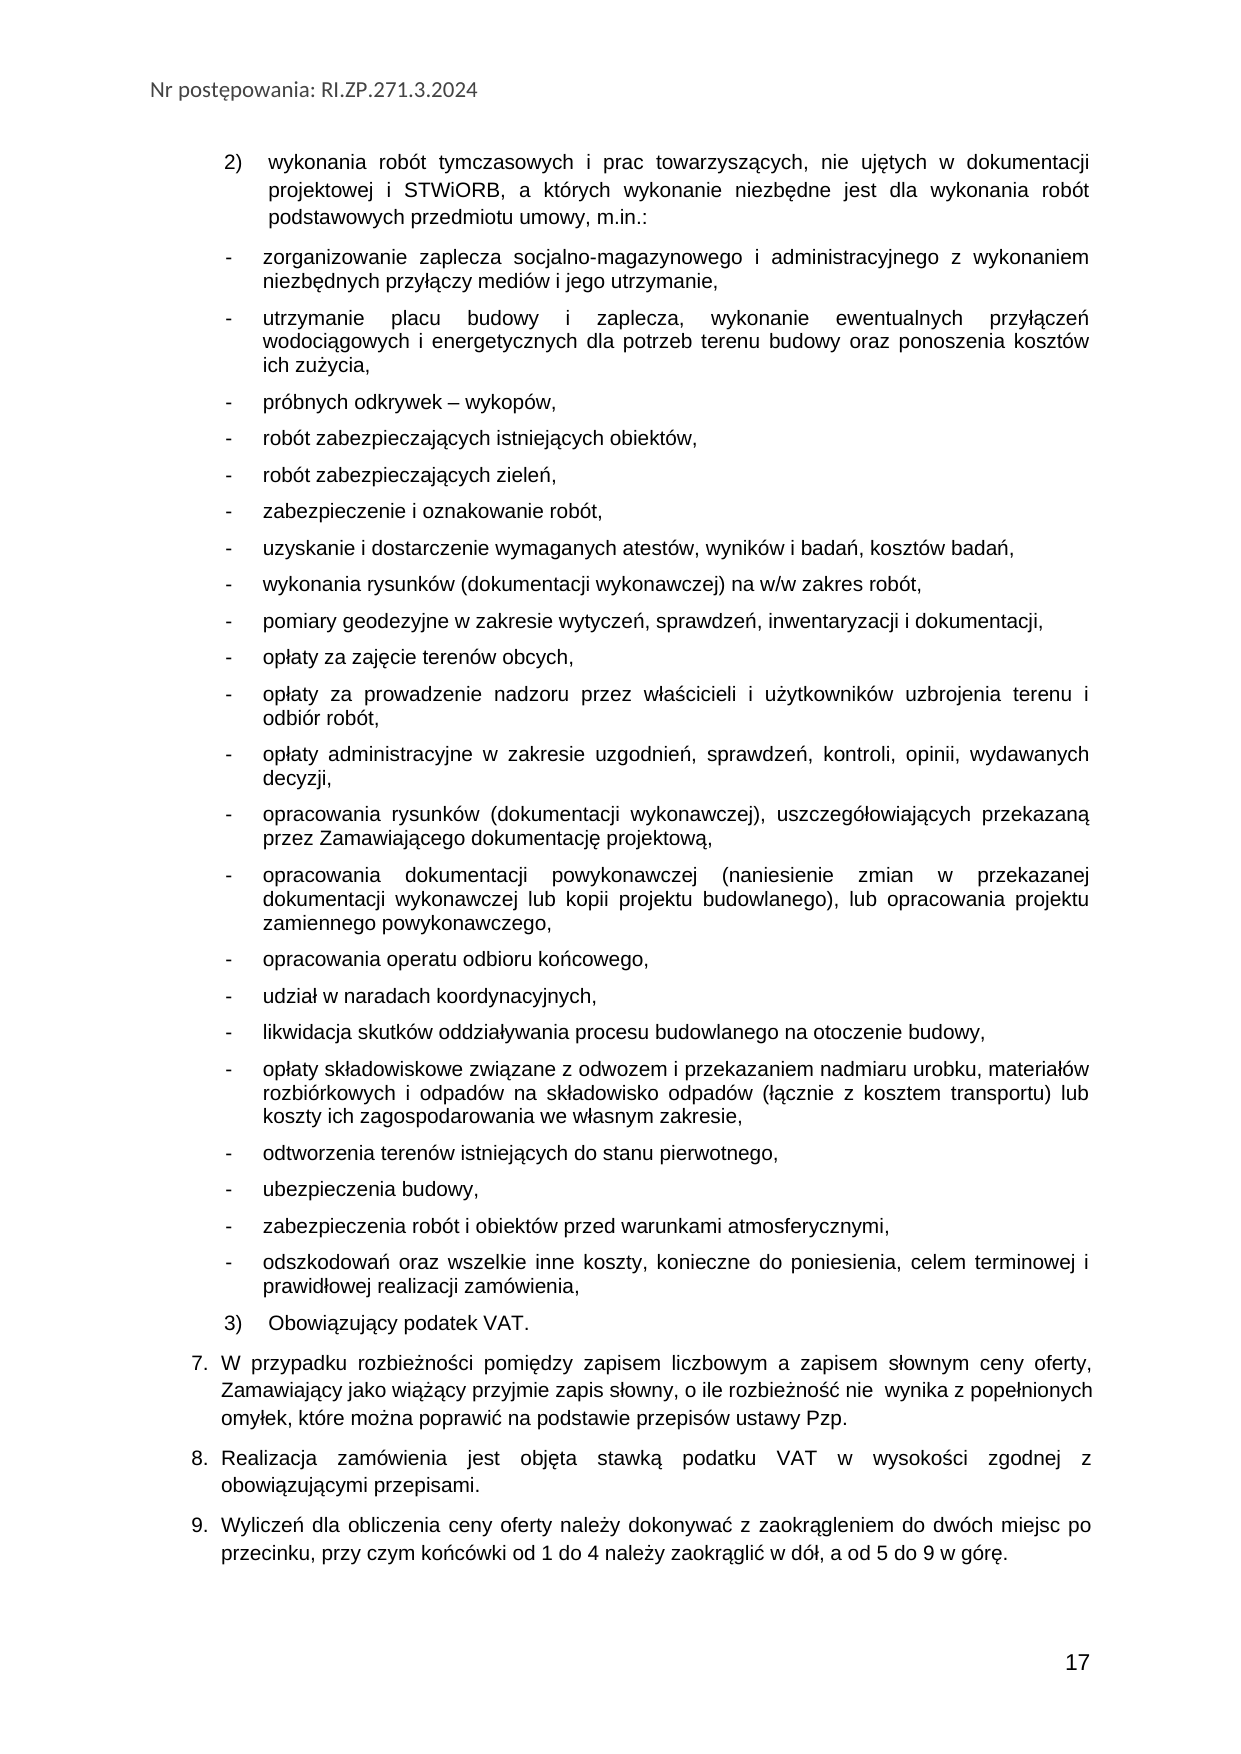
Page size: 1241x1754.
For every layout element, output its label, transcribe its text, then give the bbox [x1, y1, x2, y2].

list odtworzenia terenów istniejących do stanu pierwotnego, [225, 1141, 1090, 1165]
list robót zabezpieczających zieleń, [225, 463, 1090, 487]
list zabezpieczenie i oznakowanie robót, [225, 499, 1090, 523]
list robót zabezpieczających istniejących obiektów, [225, 426, 1090, 450]
list zabezpieczenia robót i obiektów przed warunkami atmosferycznymi, [225, 1214, 1090, 1238]
list opracowania operatu odbioru końcowego, [225, 947, 1090, 971]
list opłaty za zajęcie terenów obcych, [225, 645, 1090, 669]
list W przypadku rozbieżności pomiędzy zapisem liczbowym a zapisem słownym ceny oferty, Zamawiający jako wiążący przyjmie zapis słowny, o ile rozbieżność nie wynika z popełnionych omyłek, które można poprawić na podstawie przepisów ustawy Pzp. [191, 1351, 1093, 1429]
list udział w naradach koordynacyjnych, [225, 983, 1090, 1007]
list pomiary geodezyjne w zakresie wytyczeń, sprawdzeń, inwentaryzacji i dokumentacji, [225, 608, 1090, 632]
list opracowania rysunków (dokumentacji wykonawczej), uszczegółowiających przekazaną przez Zamawiającego dokumentację projektową, [225, 802, 1090, 850]
subtitle Realizacja zamówienia jest objęta stawką podatku VAT w wysokości zgodnej z obowiązującymi przepisami. [191, 1446, 1093, 1497]
list likwidacja skutków oddziaływania procesu budowlanego na otoczenie budowy, [225, 1020, 1090, 1044]
list opłaty administracyjne w zakresie uzgodnień, sprawdzeń, kontroli, opinii, wydawanych decyzji, [225, 742, 1090, 790]
list opracowania dokumentacji powykonawczej (naniesienie zmian w przekazanej dokumentacji wykonawczej lub kopii projektu budowlanego), lub opracowania projektu zamiennego powykonawczego, [225, 863, 1090, 934]
list opłaty składowiskowe związane z odwozem i przekazaniem nadmiaru urobku, materiałów rozbiórkowych i odpadów na składowisko odpadów (łącznie z kosztem transportu) lub koszty ich zagospodarowania we własnym zakresie, [225, 1056, 1090, 1128]
list wykonania robót tymczasowych i prac towarzyszących, nie ujętych w dokumentacji projektowej i STWiORB, a których wykonanie niezbędne jest dla wykonania robót podstawowych przedmiotu umowy, m.in.: [224, 150, 1090, 229]
list odszkodowań oraz wszelkie inne koszty, konieczne do poniesienia, celem terminowej i prawidłowej realizacji zamówienia, [225, 1250, 1090, 1298]
list ubezpieczenia budowy, [225, 1177, 1090, 1201]
list Wyliczeń dla obliczenia ceny oferty należy dokonywać z zaokrągleniem do dwóch miejsc po przecinku, przy czym końcówki od 1 do 4 należy zaokrąglić w dół, a od 5 do 9 w górę. [191, 1513, 1093, 1564]
list Obowiązujący podatek VAT. [224, 1311, 1090, 1334]
list zorganizowanie zaplecza socjalno-magazynowego i administracyjnego z wykonaniem niezbędnych przyłączy mediów i jego utrzymanie, [225, 245, 1090, 293]
list uzyskanie i dostarczenie wymaganych atestów, wyników i badań, kosztów badań, [225, 536, 1090, 559]
list utrzymanie placu budowy i zaplecza, wykonanie ewentualnych przyłączeń wodociągowych i energetycznych dla potrzeb terenu budowy oraz ponoszenia kosztów ich zużycia, [225, 305, 1090, 377]
list opłaty za prowadzenie nadzoru przez właścicieli i użytkowników uzbrojenia terenu i odbiór robót, [225, 681, 1090, 729]
list próbnych odkrywek – wykopów, [225, 390, 1090, 414]
list wykonania rysunków (dokumentacji wykonawczej) na w/w zakres robót, [225, 572, 1090, 596]
